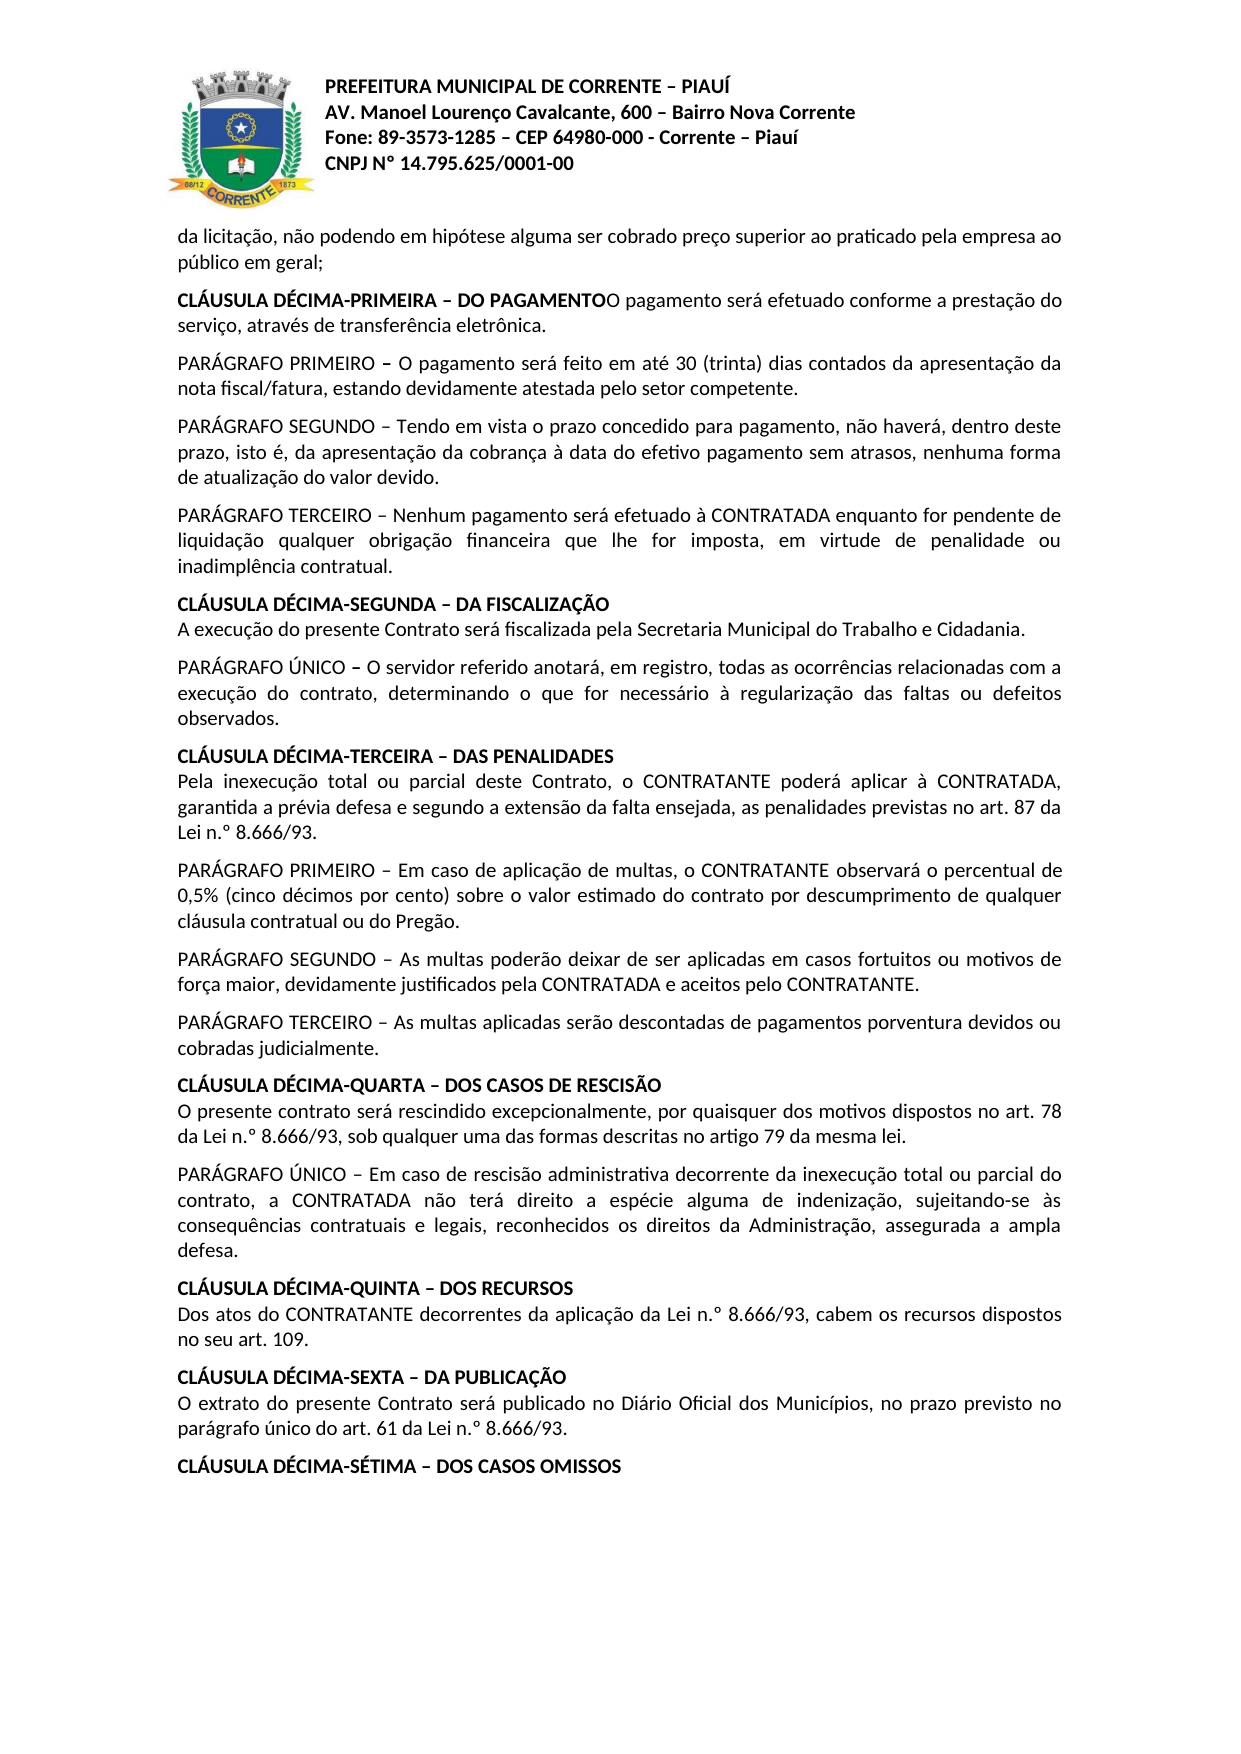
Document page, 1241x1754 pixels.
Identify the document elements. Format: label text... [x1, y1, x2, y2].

text CLÁUSULA DÉCIMA-PRIMEIRA – DO PAGAMENTOO pagamento será efetuado conforme a prestação do serviço, através de transferência eletrônica. [177, 287, 1063, 338]
text PARÁGRAFO ÚNICO – Em caso de rescisão administrativa decorrente da inexecução total ou parcial do contrato, a CONTRATADA não terá direito a espécie alguma de indenização, sujeitando-se às consequências contratuais e legais, reconhecidos os direitos da Administração, assegurada a ampla defesa. [177, 1161, 1063, 1263]
text PARÁGRAFO TERCEIRO – Nenhum pagamento será efetuado à CONTRATADA enquanto for pendente de liquidação qualquer obrigação financeira que lhe for imposta, em virtude de penalidade ou inadimplência contratual. [177, 502, 1063, 578]
text CLÁUSULA DÉCIMA-TERCEIRA – DAS PENALIDADES [177, 743, 1063, 768]
text A execução do presente Contrato será fiscalizada pela Secretaria Municipal do Trabalho e Cidadania. [177, 616, 1063, 642]
text PARÁGRAFO SEGUNDO – Tendo em vista o prazo concedido para pagamento, não haverá, dentro deste prazo, isto é, da apresentação da cobrança à data do efetivo pagamento sem atrasos, nenhuma forma de atualização do valor devido. [177, 413, 1063, 490]
text CLÁUSULA DÉCIMA-QUARTA – DOS CASOS DE RESCISÃO [177, 1073, 1063, 1098]
text O presente contrato será rescindido excepcionalmente, por quaisquer dos motivos dispostos no art. 78 da Lei n.º 8.666/93, sob qualquer uma das formas descritas no artigo 79 da mesma lei. [177, 1098, 1063, 1149]
text PARÁGRAFO PRIMEIRO – Em caso de aplicação de multas, o CONTRATANTE observará o percentual de 0,5% (cinco décimos por cento) sobre o valor estimado do contrato por descumprimento de qualquer cláusula contratual ou do Pregão. [177, 857, 1063, 933]
text PARÁGRAFO TERCEIRO – As multas aplicadas serão descontadas de pagamentos porventura devidos ou cobradas judicialmente. [177, 1009, 1063, 1060]
text Pela inexecução total ou parcial deste Contrato, o CONTRATANTE poderá aplicar à CONTRATADA, garantida a prévia defesa e segundo a extensão da falta ensejada, as penalidades previstas no art. 87 da Lei n.º 8.666/93. [177, 768, 1063, 845]
text CLÁUSULA DÉCIMA-SEGUNDA – DA FISCALIZAÇÃO [177, 591, 1063, 616]
text PARÁGRAFO ÚNICO – O servidor referido anotará, em registro, todas as ocorrências relacionadas com a execução do contrato, determinando o que for necessário à regularização das faltas ou defeitos observados. [177, 654, 1063, 731]
text PARÁGRAFO PRIMEIRO – O pagamento será feito em até 30 (trinta) dias contados da apresentação da nota fiscal/fatura, estando devidamente atestada pelo setor competente. [177, 350, 1063, 401]
text Dos atos do CONTRATANTE decorrentes da aplicação da Lei n.º 8.666/93, cabem os recursos dispostos no seu art. 109. [177, 1301, 1063, 1352]
text PARÁGRAFO SEGUNDO – As multas poderão deixar de ser aplicadas em casos fortuitos ou motivos de força maior, devidamente justificados pela CONTRATADA e aceitos pelo CONTRATANTE. [177, 946, 1063, 997]
text O extrato do presente Contrato será publicado no Diário Oficial dos Municípios, no prazo previsto no parágrafo único do art. 61 da Lei n.º 8.666/93. [177, 1390, 1063, 1441]
text CLÁUSULA DÉCIMA-QUINTA – DOS RECURSOS [177, 1276, 1063, 1301]
text CLÁUSULA DÉCIMA-SEXTA – DA PUBLICAÇÃO [177, 1364, 1063, 1390]
picture [158, 68, 322, 210]
text CLÁUSULA DÉCIMA-SÉTIMA – DOS CASOS OMISSOS [177, 1453, 1063, 1478]
